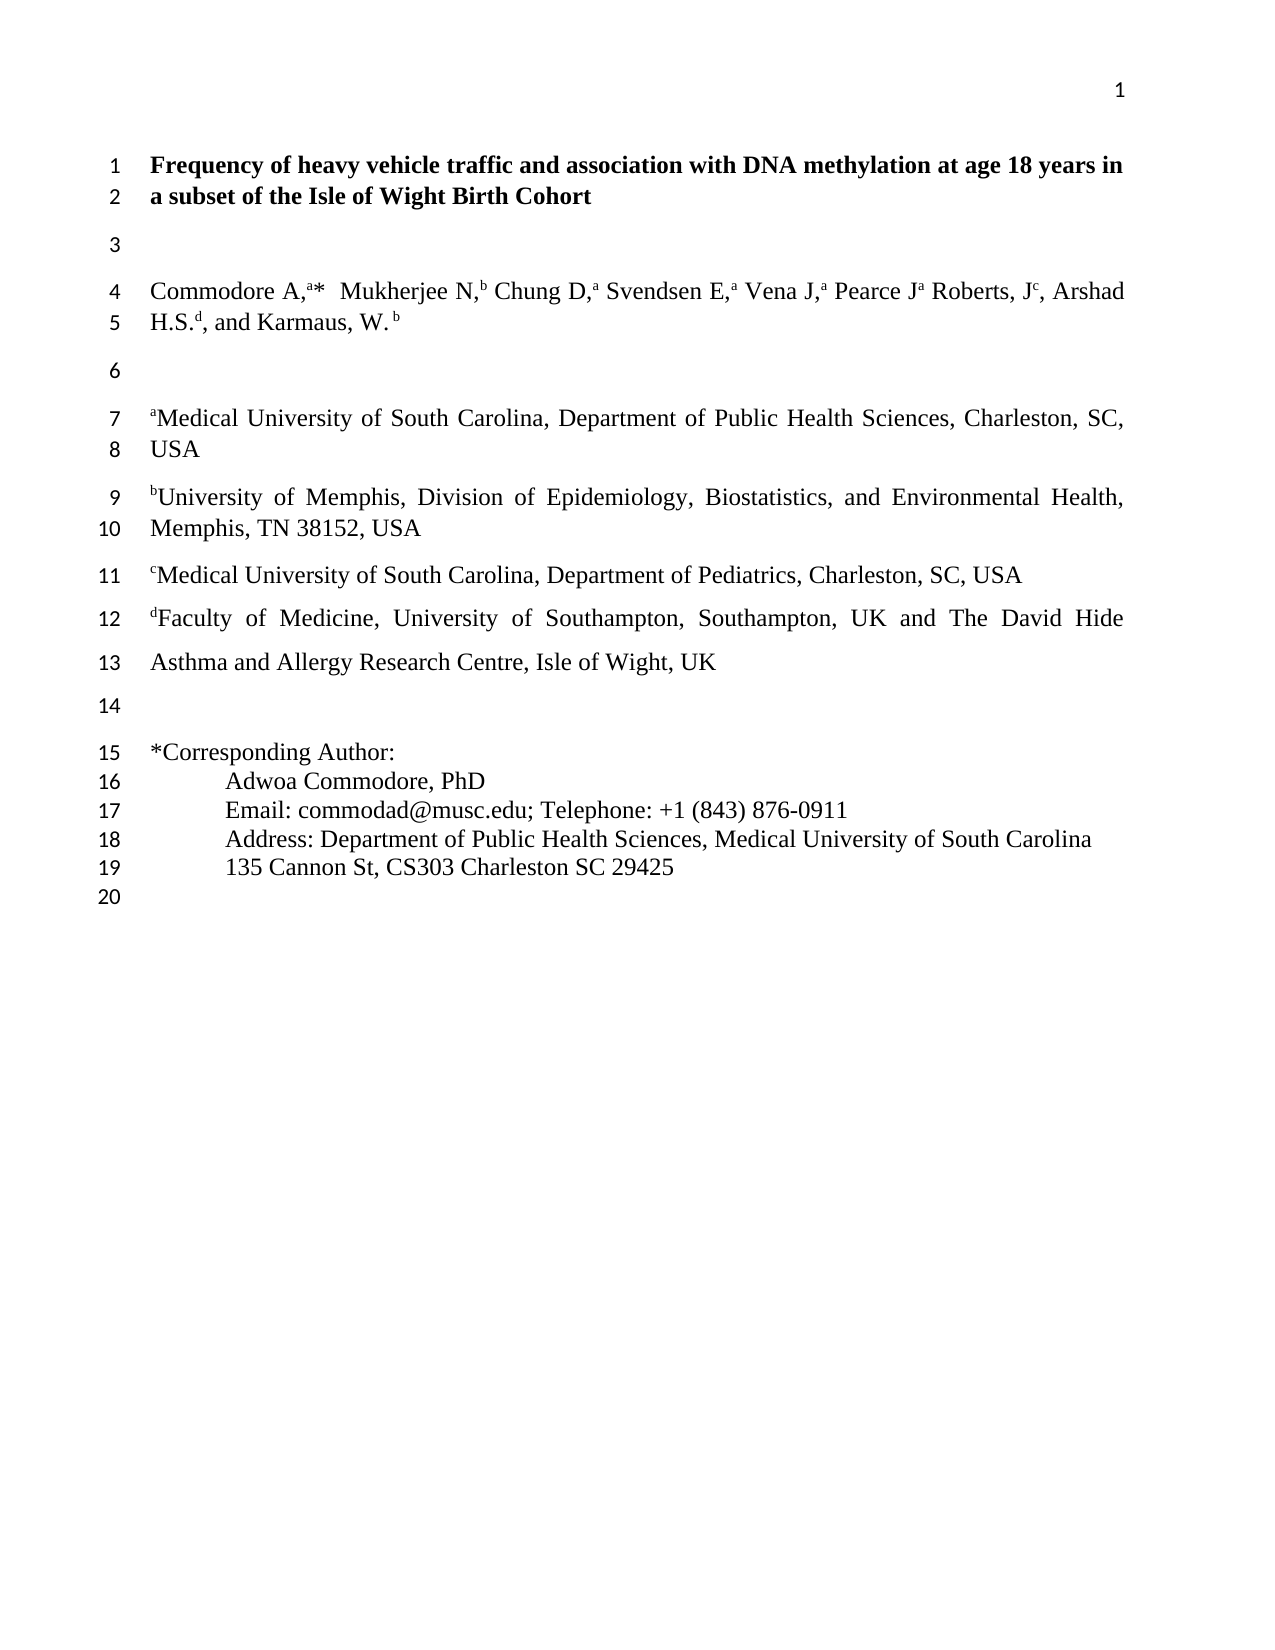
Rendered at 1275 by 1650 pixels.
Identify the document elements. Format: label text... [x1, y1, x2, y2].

text dFaculty of Medicine, University of Southampton, Southampton, UK and The David Hide Asthma and Allergy Research Centre, Isle of Wight, UK [150, 603, 1125, 675]
text Address: Department of Public Health Sciences, Medical University of South Carolina [225, 824, 1125, 852]
text Commodore A,a* Mukherjee N,b Chung D,a Svendsen E,a Vena J,a Pearce Ja Roberts, Jc, Arshad H.S.d, and Karmaus, W. b [150, 276, 1125, 336]
text Frequency of heavy vehicle traffic and association with DNA methylation at age 18 years in a subset of the Isle of Wight Birth Cohort [150, 150, 1125, 210]
text Adwoa Commodore, PhD [225, 766, 1125, 795]
text aMedical University of South Carolina, Department of Public Health Sciences, Charleston, SC, USA [150, 403, 1125, 463]
text cMedical University of South Carolina, Department of Pediatrics, Charleston, SC, USA [150, 560, 1125, 589]
text bUniversity of Memphis, Division of Epidemiology, Biostatistics, and Environmental Health, Memphis, TN 38152, USA [150, 482, 1125, 541]
text 135 Cannon St, CS303 Charleston SC 29425 [225, 852, 1125, 881]
text *Corresponding Author: [150, 737, 1125, 766]
text Email: commodad@musc.edu; Telephone: +1 (843) 876-0911 [225, 795, 1125, 824]
